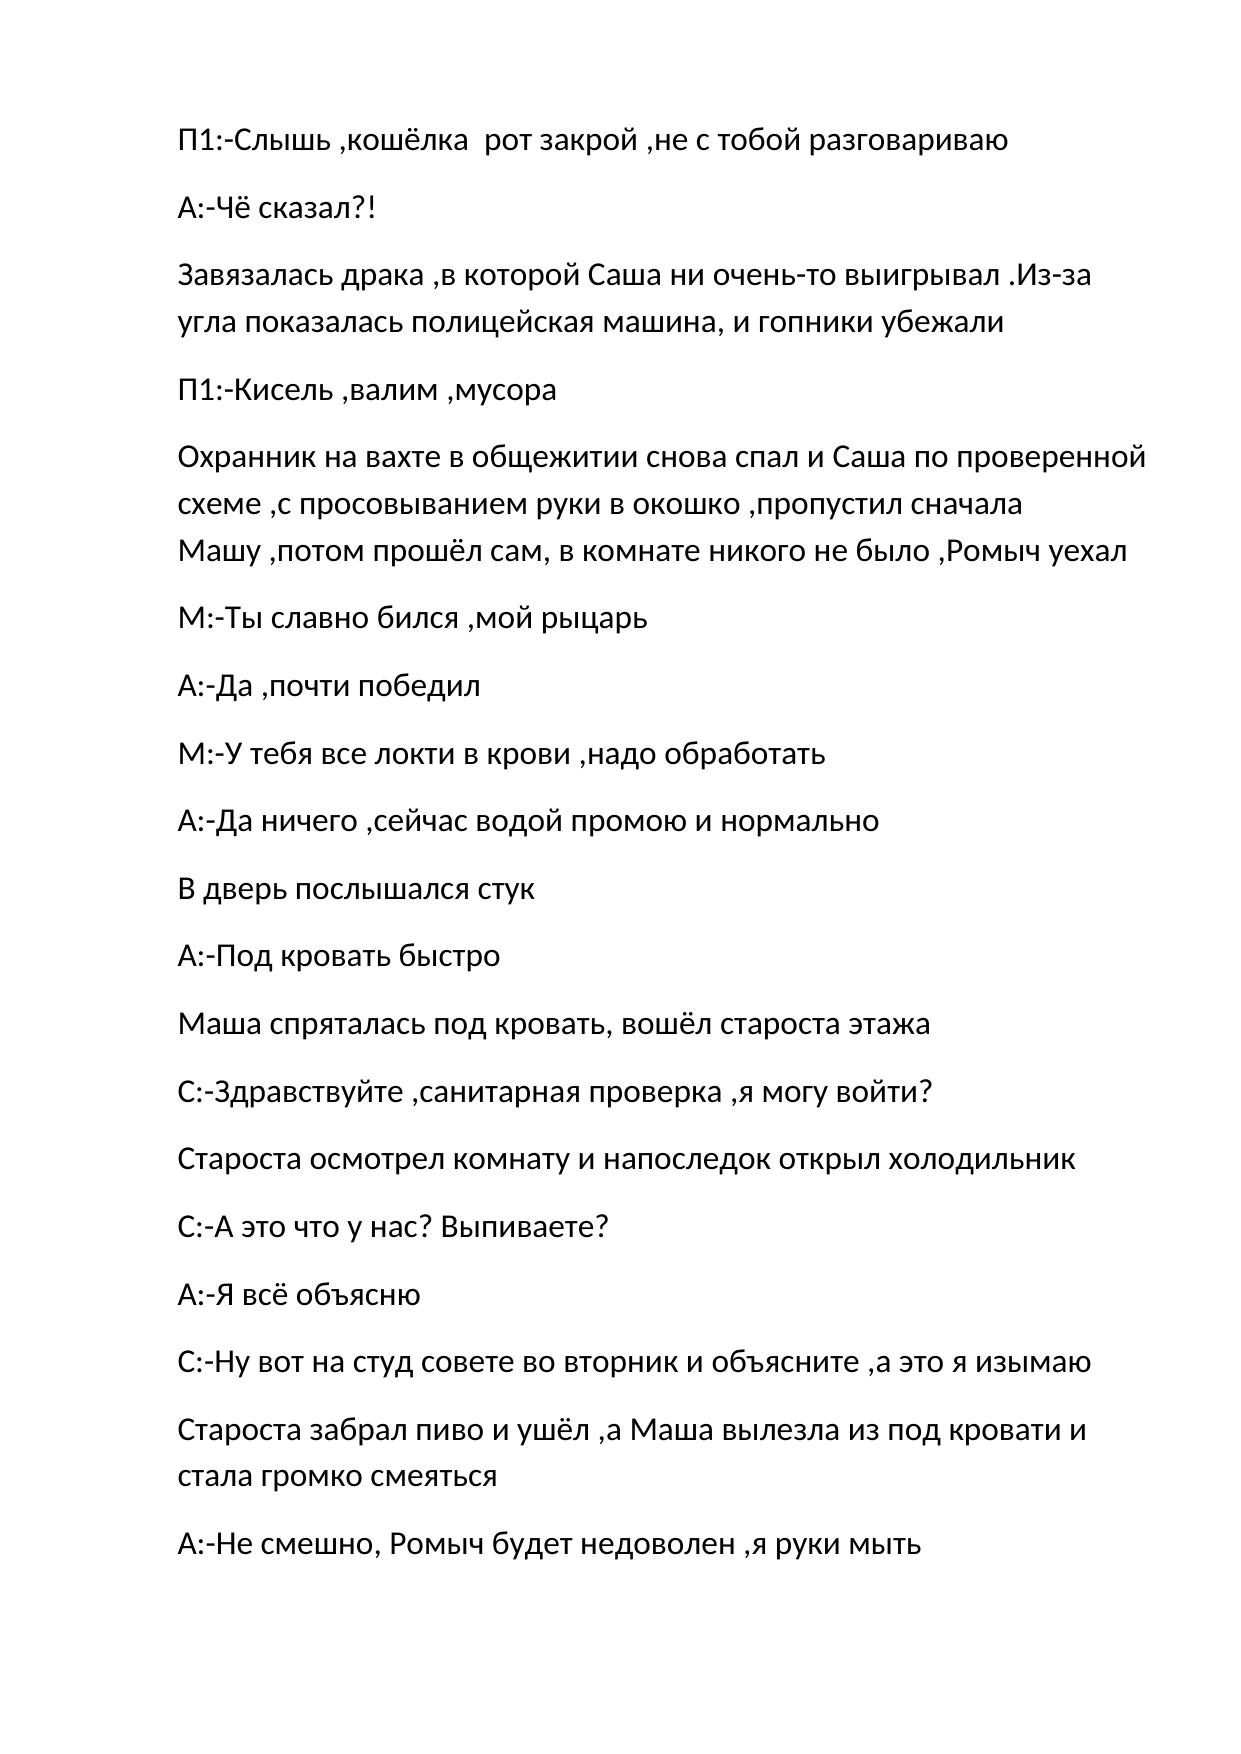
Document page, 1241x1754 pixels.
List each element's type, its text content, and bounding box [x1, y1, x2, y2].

text Староста забрал пиво и ушёл ,а Маша вылезла из под кровати и стала громко смеяться [177, 1408, 1152, 1495]
text А:-Не смешно, Ромыч будет недоволен ,я руки мыть [177, 1522, 1152, 1563]
text А:-Под кровать быстро [177, 934, 1152, 975]
text А:-Да ,почти победил [177, 664, 1152, 705]
text С:-Здравствуйте ,санитарная проверка ,я могу войти? [177, 1070, 1152, 1110]
text Завязалась драка ,в которой Саша ни очень-то выигрывал .Из-за угла показалась полицейская машина, и гопники убежали [177, 253, 1152, 341]
text Староста осмотрел комнату и напоследок открыл холодильник [177, 1137, 1152, 1178]
text А:-Чё сказал?! [177, 186, 1152, 226]
text П1:-Кисель ,валим ,мусора [177, 368, 1152, 408]
text М:-У тебя все локти в крови ,надо обработать [177, 732, 1152, 772]
text А:-Я всё объясню [177, 1272, 1152, 1313]
text Охранник на вахте в общежитии снова спал и Саша по проверенной схеме ,с просовыванием руки в окошко ,пропустил сначала Машу ,потом прошёл сам, в комнате никого не было ,Ромыч уехал [177, 435, 1152, 569]
text В дверь послышался стук [177, 867, 1152, 908]
text С:-А это что у нас? Выпиваете? [177, 1205, 1152, 1246]
text П1:-Слышь ,кошёлка рот закрой ,не с тобой разговариваю [177, 118, 1152, 159]
text Маша спряталась под кровать, вошёл староста этажа [177, 1002, 1152, 1043]
text М:-Ты славно бился ,мой рыцарь [177, 596, 1152, 637]
text С:-Ну вот на студ совете во вторник и объясните ,а это я изымаю [177, 1340, 1152, 1381]
text А:-Да ничего ,сейчас водой промою и нормально [177, 799, 1152, 840]
